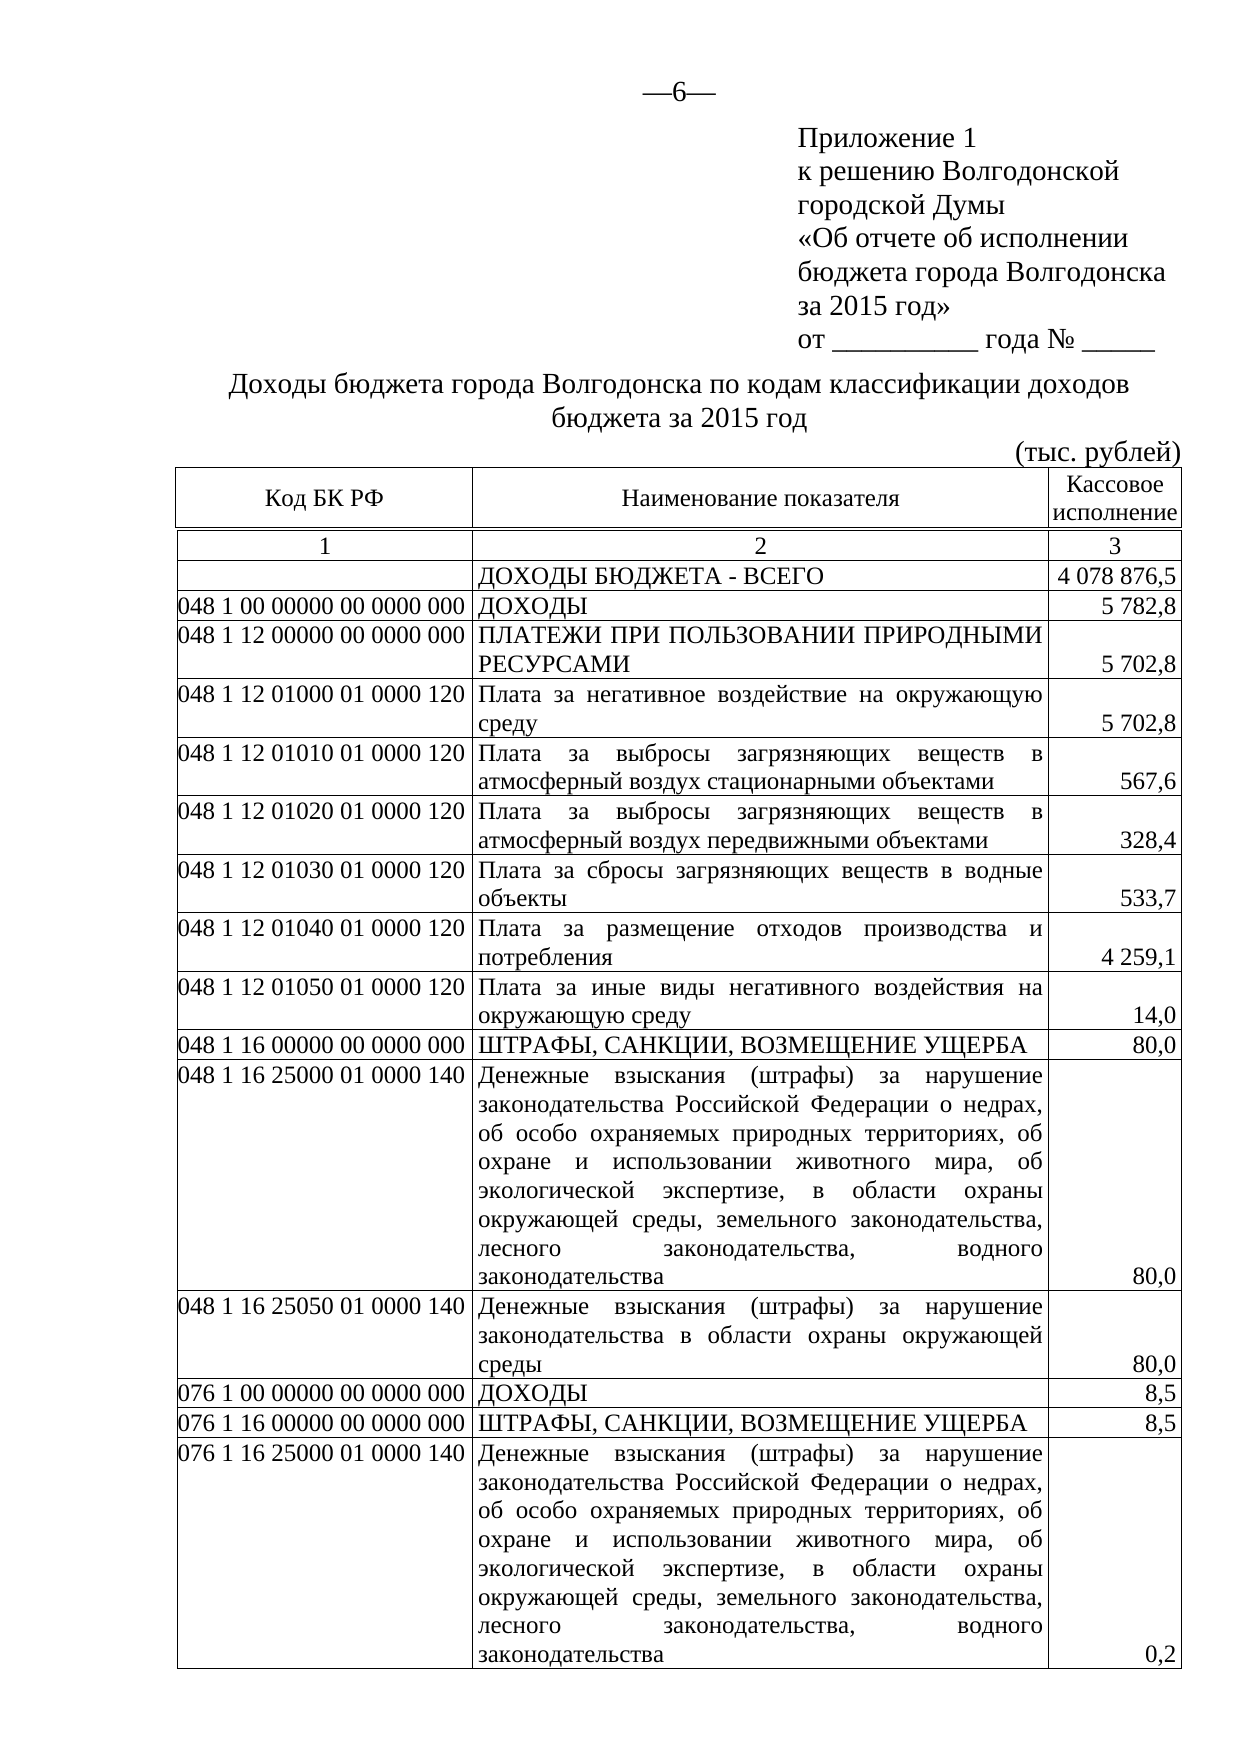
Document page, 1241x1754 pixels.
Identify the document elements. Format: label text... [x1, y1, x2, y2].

table_cell 567,6 [1049, 738, 1181, 795]
table_cell 048 1 12 00000 00 0000 000 [178, 621, 472, 678]
table_cell 048 1 00 00000 00 0000 000 [178, 591, 472, 619]
table_cell Денежные взыскания (штрафы) за нарушение законодательства Российской Федерации о недрах, об особо охраняемых природных территориях, об охране и использовании животного мира, об экологической экспертизе, в области охраны окружающей среды, земельного законодательства, лесного законодательства, водного законодательства [473, 1438, 1048, 1668]
table_cell 048 1 12 01010 01 0000 120 [178, 738, 472, 795]
text Приложение 1 [797, 120, 1181, 153]
table_cell 328,4 [1049, 796, 1181, 854]
table_cell 048 1 12 01040 01 0000 120 [178, 913, 472, 971]
text «Об отчете об исполнении бюджета города Волгодонска за 2015 год» [797, 221, 1181, 321]
table_cell [178, 561, 472, 590]
text от __________ года № _____ [797, 321, 1181, 355]
table_cell ДОХОДЫ БЮДЖЕТА - ВСЕГО [473, 561, 1048, 590]
table_cell 048 1 16 00000 00 0000 000 [178, 1030, 472, 1059]
table_cell 80,0 [1049, 1060, 1181, 1290]
table_cell Плата за выбросы загрязняющих веществ в атмосферный воздух стационарными объектами [473, 738, 1048, 795]
table_cell 14,0 [1049, 972, 1181, 1029]
table_cell 80,0 [1049, 1291, 1181, 1377]
table_cell 076 1 16 00000 00 0000 000 [178, 1408, 472, 1437]
text (тыс. рублей) [177, 434, 1181, 467]
table_cell ШТРАФЫ, САНКЦИИ, ВОЗМЕЩЕНИЕ УЩЕРБА [473, 1408, 1048, 1437]
table_cell Денежные взыскания (штрафы) за нарушение законодательства в области охраны окружающей среды [473, 1291, 1048, 1377]
table_cell 8,5 [1049, 1408, 1181, 1437]
table_cell Плата за выбросы загрязняющих веществ в атмосферный воздух передвижными объектами [473, 796, 1048, 854]
table_cell ДОХОДЫ [473, 1379, 1048, 1407]
table_header Код БК РФ [176, 468, 472, 527]
table_cell 533,7 [1049, 855, 1181, 912]
table_cell 4 078 876,5 [1049, 561, 1181, 590]
table_cell 048 1 12 01000 01 0000 120 [178, 679, 472, 737]
table_header Кассовое исполнение [1049, 468, 1181, 527]
table_cell 8,5 [1049, 1379, 1181, 1407]
table_cell ПЛАТЕЖИ ПРИ ПОЛЬЗОВАНИИ ПРИРОДНЫМИ РЕСУРСАМИ [473, 621, 1048, 678]
table_cell 0,2 [1049, 1438, 1181, 1668]
table_cell 048 1 16 25000 01 0000 140 [178, 1060, 472, 1290]
table_header Наименование показателя [473, 468, 1048, 527]
text Доходы бюджета города Волгодонска по кодам классификации доходов бюджета за 2015 год [177, 367, 1181, 434]
table_cell 80,0 [1049, 1030, 1181, 1059]
table_cell 5 702,8 [1049, 621, 1181, 678]
table_cell 5 702,8 [1049, 679, 1181, 737]
table_cell 076 1 16 25000 01 0000 140 [178, 1438, 472, 1668]
table_cell Плата за негативное воздействие на окружающую среду [473, 679, 1048, 737]
text к решению Волгодонской городской Думы [797, 153, 1181, 221]
table_cell 076 1 00 00000 00 0000 000 [178, 1379, 472, 1407]
table_cell Плата за сбросы загрязняющих веществ в водные объекты [473, 855, 1048, 912]
table_cell ДОХОДЫ [473, 591, 1048, 619]
table_cell 4 259,1 [1049, 913, 1181, 971]
table_cell Плата за иные виды негативного воздействия на окружающую среду [473, 972, 1048, 1029]
table_cell 048 1 12 01050 01 0000 120 [178, 972, 472, 1029]
table_header 3 [1049, 531, 1181, 560]
table_cell ШТРАФЫ, САНКЦИИ, ВОЗМЕЩЕНИЕ УЩЕРБА [473, 1030, 1048, 1059]
table_cell Плата за размещение отходов производства и потребления [473, 913, 1048, 971]
table_header 2 [473, 531, 1048, 560]
table_header 1 [178, 531, 472, 560]
table_cell 048 1 12 01020 01 0000 120 [178, 796, 472, 854]
table_cell 5 782,8 [1049, 591, 1181, 619]
table_cell Денежные взыскания (штрафы) за нарушение законодательства Российской Федерации о недрах, об особо охраняемых природных территориях, об охране и использовании животного мира, об экологической экспертизе, в области охраны окружающей среды, земельного законодательства, лесного законодательства, водного законодательства [473, 1060, 1048, 1290]
table_cell 048 1 16 25050 01 0000 140 [178, 1291, 472, 1377]
table_cell 048 1 12 01030 01 0000 120 [178, 855, 472, 912]
